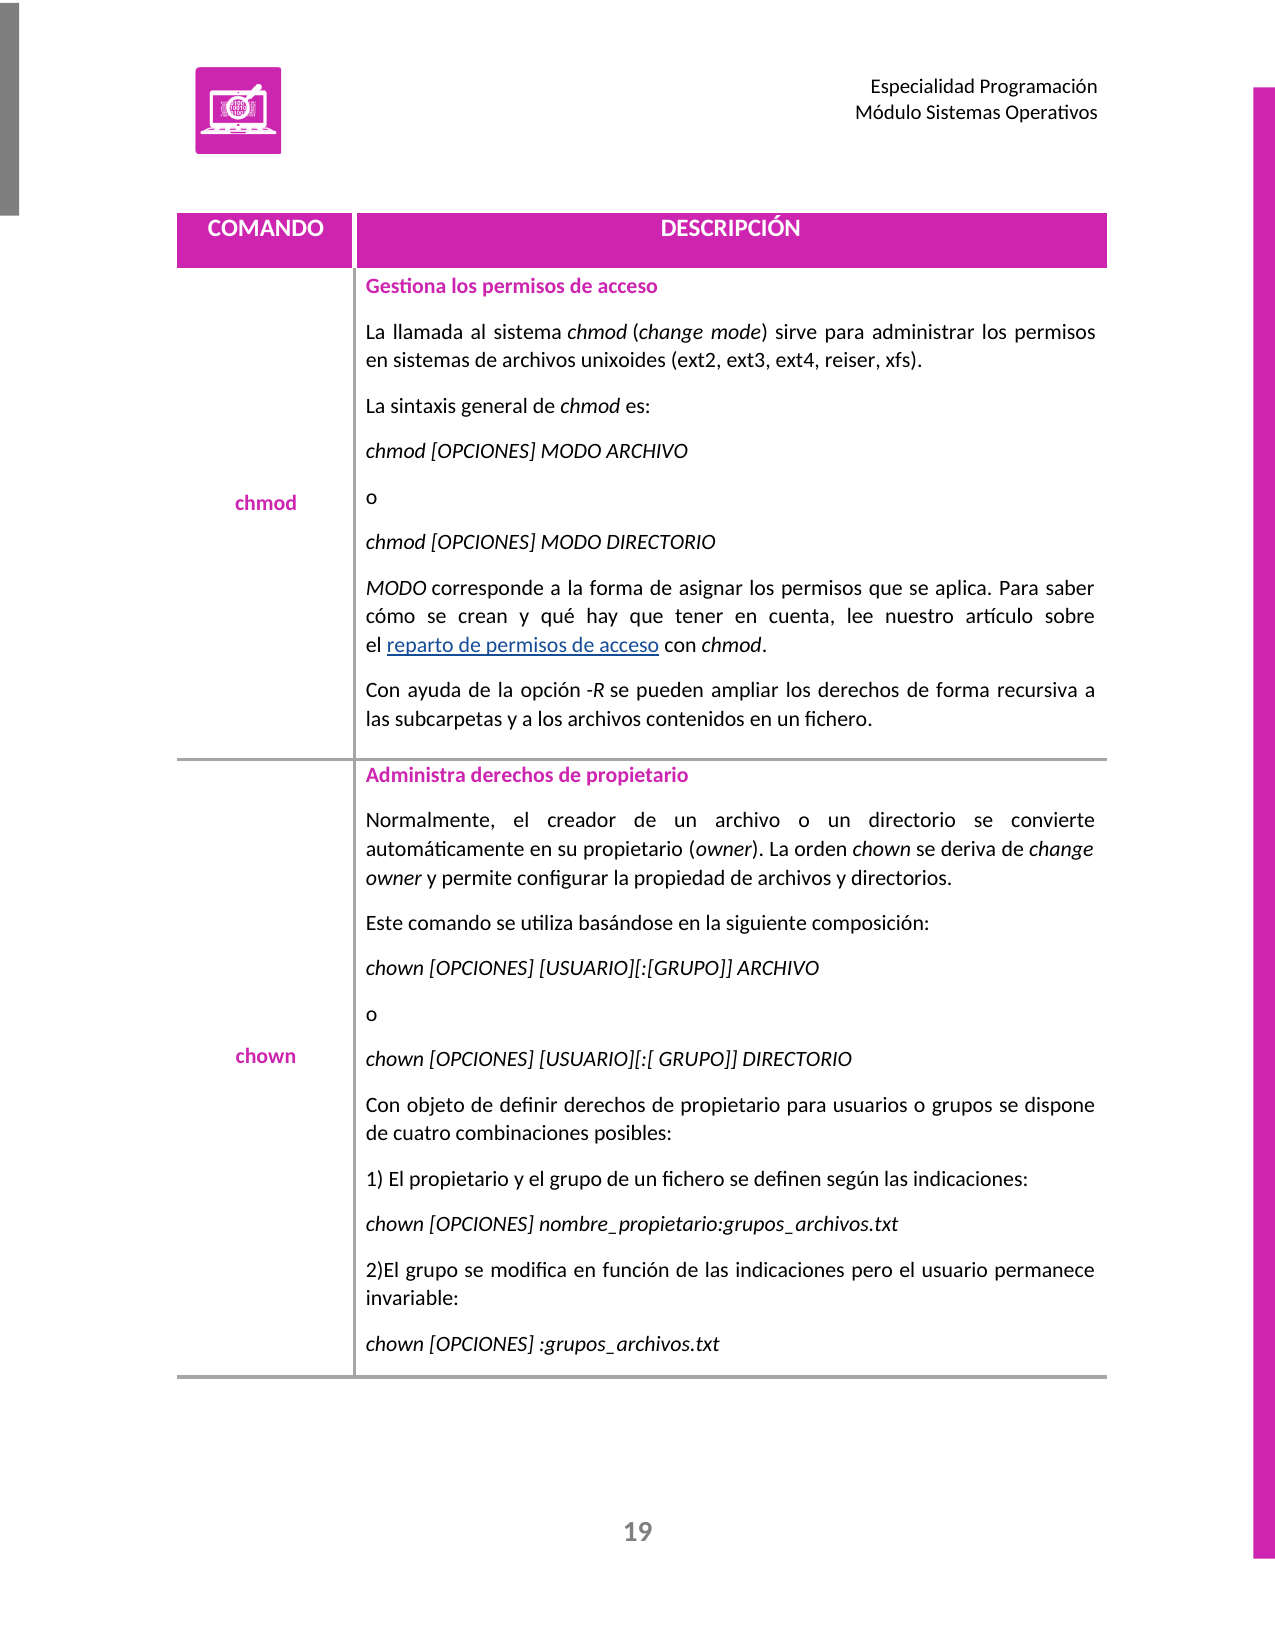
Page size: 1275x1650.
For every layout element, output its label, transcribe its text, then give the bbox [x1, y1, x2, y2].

table_cell chown [177, 761, 353, 1375]
table_cell chmod [177, 273, 353, 758]
picture [195, 67, 282, 154]
table_cell COMANDO [177, 213, 352, 268]
table_cell DESCRIPCIÓN [357, 213, 1107, 268]
table_cell Gestiona los permisos de acceso La llamada al sistema chmod (change mode) sirve para administrar los permisos en sistemas de archivos unixoides (ext2, ext3, ext4, reiser, xfs). La sintaxis general de chmod es: chmod [OPCIONES] MODO ARCHIVO o chmod [OPCIONES] MODO DIRECTORIO MODO corresponde a la forma de asignar los permisos que se aplica. Para saber cómo se crean y qué hay que tener en cuenta, lee nuestro artículo sobre el reparto de permisos de acceso con chmod. Con ayuda de la opción -R se pueden ampliar los derechos de forma recursiva a las subcarpetas y a los archivos contenidos en un fichero. [356, 273, 1107, 758]
table_cell Administra derechos de propietario Normalmente, el creador de un archivo o un directorio se convierte automáticamente en su propietario (owner). La orden chown se deriva de change owner y permite configurar la propiedad de archivos y directorios. Este comando se utiliza basándose en la siguiente composición: chown [OPCIONES] [USUARIO][:[GRUPO]] ARCHIVO o chown [OPCIONES] [USUARIO][:[ GRUPO]] DIRECTORIO Con objeto de definir derechos de propietario para usuarios o grupos se dispone de cuatro combinaciones posibles: 1) El propietario y el grupo de un fichero se definen según las indicaciones: chown [OPCIONES] nombre_propietario:grupos_archivos.txt 2)El grupo se modifica en función de las indicaciones pero el usuario permanece invariable: chown [OPCIONES] :grupos_archivos.txt [356, 761, 1107, 1375]
